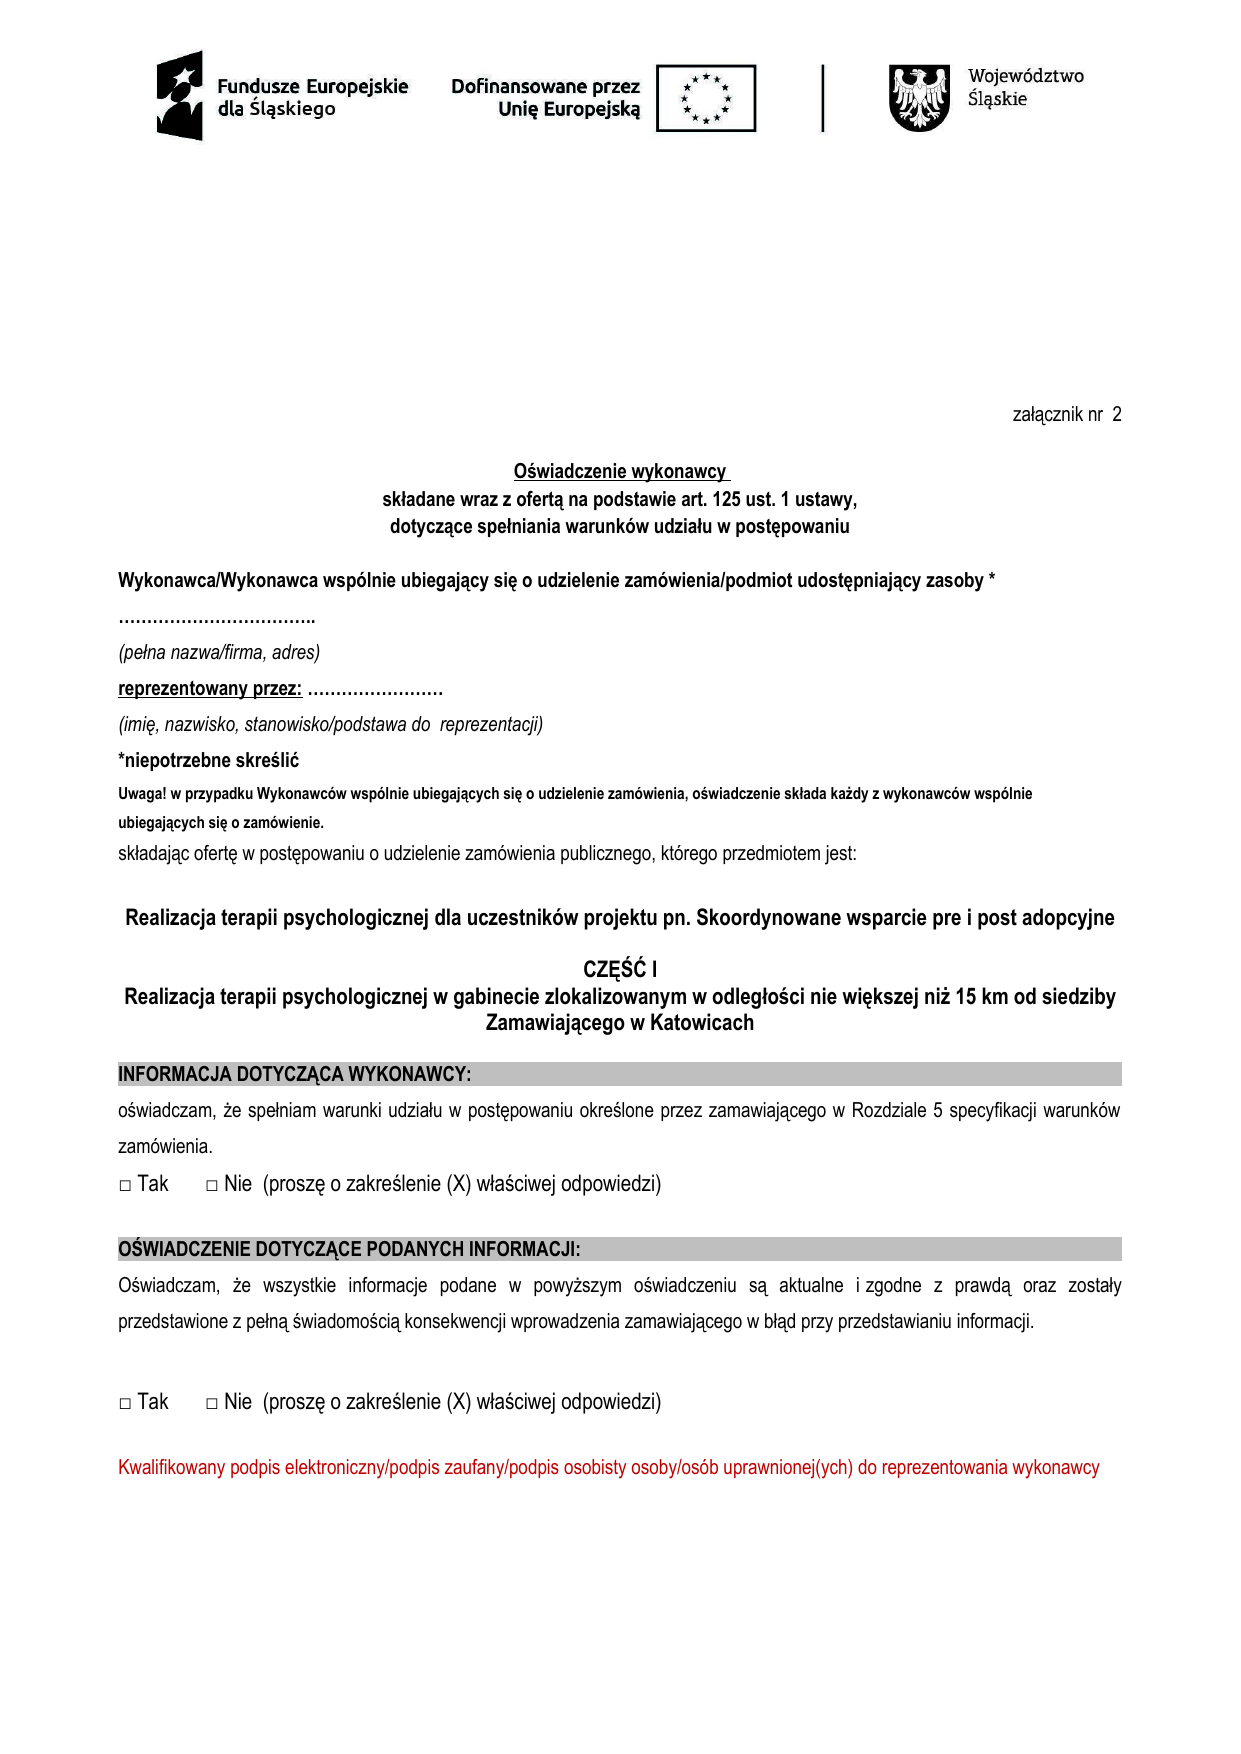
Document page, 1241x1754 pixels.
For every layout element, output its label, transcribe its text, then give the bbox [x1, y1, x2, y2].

text załącznik nr 2 [118, 402, 1122, 426]
text Realizacja terapii psychologicznej w gabinecie zlokalizowanym w odległości nie większej niż 15 km od siedziby Zamawiającego w Katowicach [118, 983, 1122, 1035]
text Uwaga! w przypadku Wykonawców wspólnie ubiegających się o udzielenie zamówienia, oświadczenie składa każdy z wykonawców wspólnie ubiegających się o zamówienie. [118, 784, 1122, 832]
text OŚWIADCZENIE DOTYCZĄCE PODANYCH INFORMACJI: [118, 1237, 1122, 1261]
text (imię, nazwisko, stanowisko/podstawa do reprezentacji) [118, 712, 1122, 736]
text INFORMACJA DOTYCZĄCA WYKONAWCY: [118, 1062, 1122, 1086]
text Oświadczam, że wszystkie informacje podane w powyższym oświadczeniu są aktualne i zgodne z prawdą oraz zostały przedstawione z pełną świadomością konsekwencji wprowadzenia zamawiającego w błąd przy przedstawianiu informacji. [118, 1273, 1122, 1333]
text CZĘŚĆ I [118, 956, 1122, 983]
text oświadczam, że spełniam warunki udziału w postępowaniu określone przez zamawiającego w Rozdziale 5 specyfikacji warunków zamówienia. [118, 1098, 1122, 1157]
text …………………………….. [118, 604, 1122, 628]
text □ Tak □ Nie (proszę o zakreślenie (X) właściwej odpowiedzi) [118, 1388, 1122, 1414]
text składając ofertę w postępowaniu o udzielenie zamówienia publicznego, którego przedmiotem jest: [118, 841, 1122, 865]
text dotyczące spełniania warunków udziału w postępowaniu [118, 514, 1122, 538]
picture [136, 28, 1105, 163]
text (pełna nazwa/firma, adres) [118, 640, 1122, 664]
text reprezentowany przez: …………………… [118, 676, 1122, 700]
text □ Tak □ Nie (proszę o zakreślenie (X) właściwej odpowiedzi) [118, 1169, 1122, 1196]
text *niepotrzebne skreślić [118, 748, 1122, 772]
text Wykonawca/Wykonawca wspólnie ubiegający się o udzielenie zamówienia/podmiot udostępniający zasoby * [118, 568, 1122, 592]
text składane wraz z ofertą na podstawie art. 125 ust. 1 ustawy, [118, 487, 1122, 511]
text Oświadczenie wykonawcy [118, 459, 1122, 483]
text Kwalifikowany podpis elektroniczny/podpis zaufany/podpis osobisty osoby/osób uprawnionej(ych) do reprezentowania wykonawcy [118, 1455, 1122, 1479]
text Realizacja terapii psychologicznej dla uczestników projektu pn. Skoordynowane wsparcie pre i post adopcyjne [118, 903, 1122, 930]
